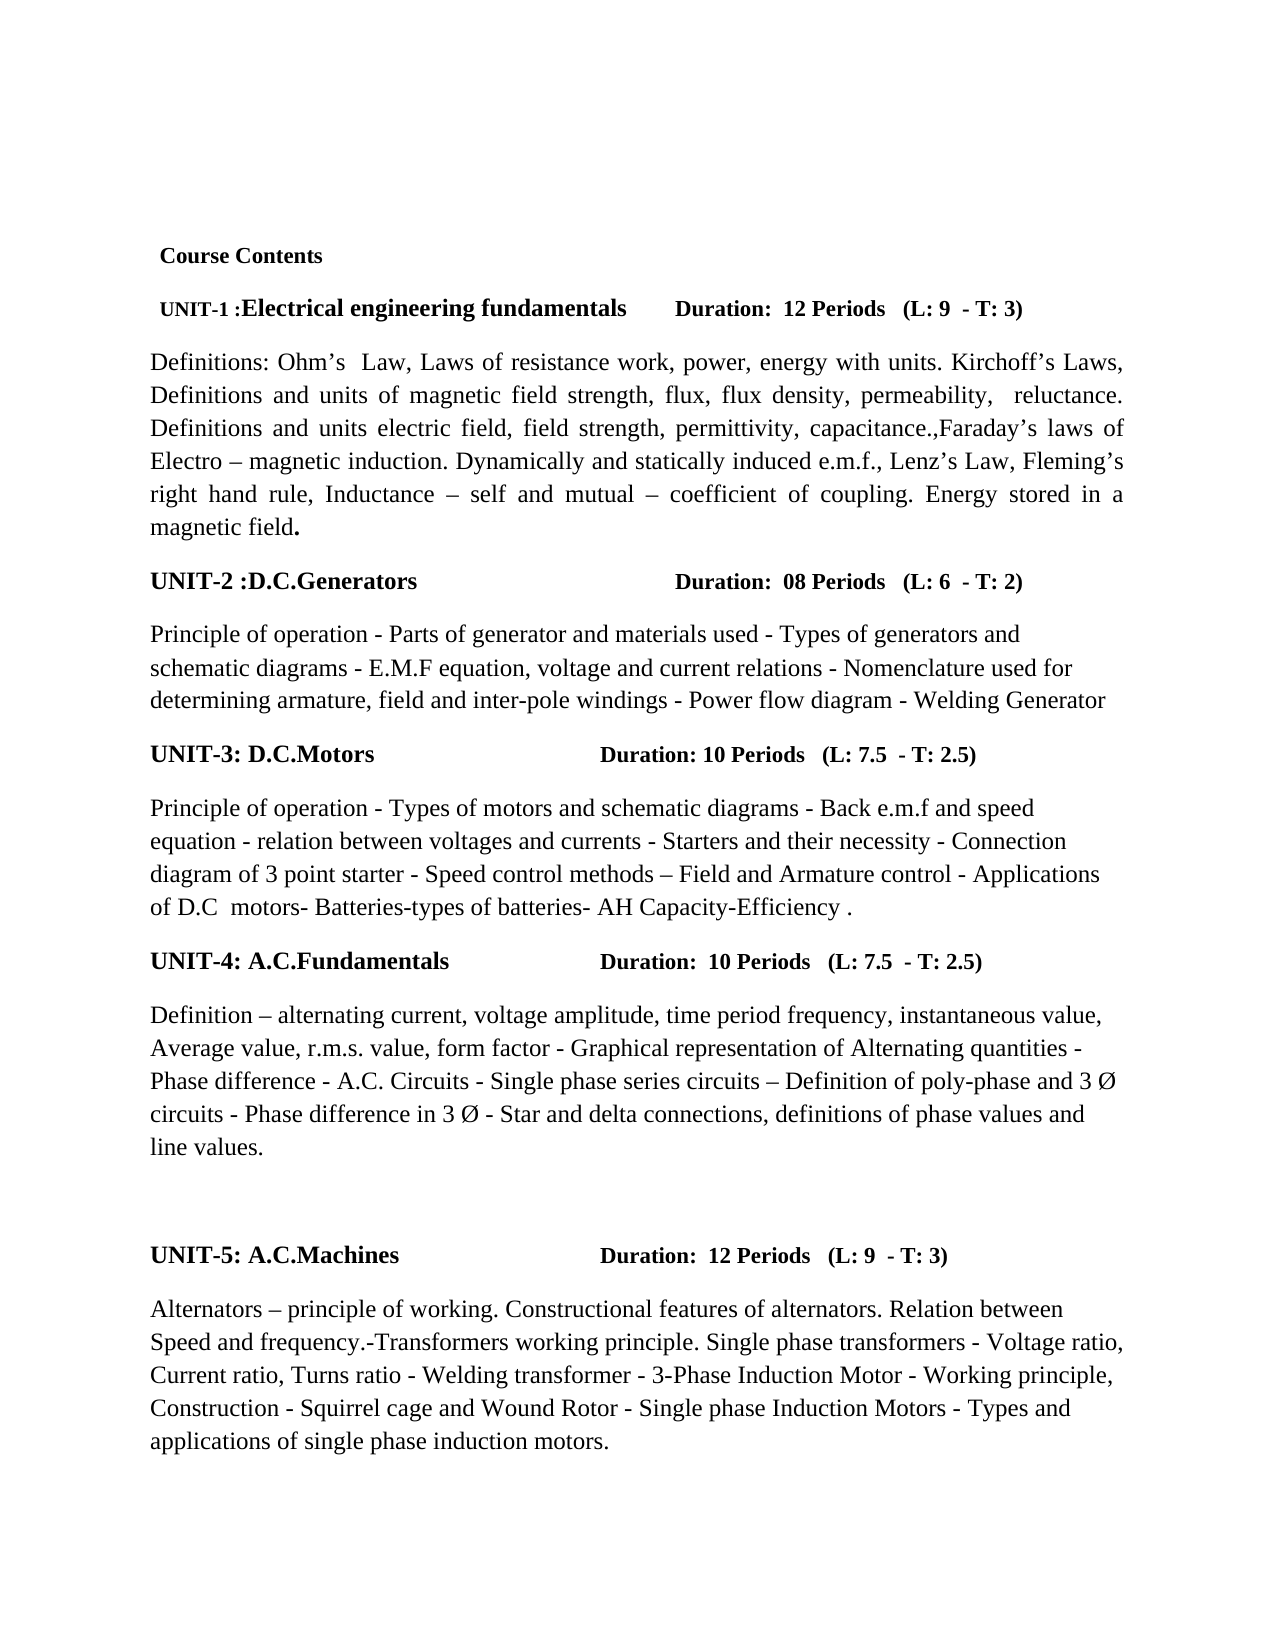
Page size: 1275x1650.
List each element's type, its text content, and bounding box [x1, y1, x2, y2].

text UNIT-1 :Electrical engineering fundamentals Duration: 12 Periods (L: 9 - T: 3) [159, 293, 1125, 322]
text Definition – alternating current, voltage amplitude, time period frequency, instantaneous value, Average value, r.m.s. value, form factor - Graphical representation of Alternating quantities - Phase difference - A.C. Circuits - Single phase series circuits – Definition of poly-phase and 3 Ø circuits - Phase difference in 3 Ø - Star and delta connections, definitions of phase values and line values. [150, 1000, 1125, 1161]
text Course Contents [159, 242, 1125, 268]
text Alternators – principle of working. Constructional features of alternators. Relation between Speed and frequency.-Transformers working principle. Single phase transformers - Voltage ratio, Current ratio, Turns ratio - Welding transformer - 3-Phase Induction Motor - Working principle, Construction - Squirrel cage and Wound Rotor - Single phase Induction Motors - Types and applications of single phase induction motors. [150, 1294, 1125, 1454]
text Definitions: Ohm’s Law, Laws of resistance work, power, energy with units. Kirchoff’s Laws, Definitions and units of magnetic field strength, flux, flux density, permeability, reluctance. Definitions and units electric field, field strength, permittivity, capacitance.,Faraday’s laws of Electro – magnetic induction. Dynamically and statically induced e.m.f., Lenz’s Law, Fleming’s right hand rule, Inductance – self and mutual – coefficient of coupling. Energy stored in a magnetic field. [150, 347, 1125, 541]
text Principle of operation - Parts of generator and materials used - Types of generators and schematic diagrams - E.M.F equation, voltage and current relations - Nomenclature used for determining armature, field and inter-pole windings - Power flow diagram - Welding Generator [150, 619, 1125, 714]
text UNIT-4: A.C.Fundamentals Duration: 10 Periods (L: 7.5 - T: 2.5) [150, 946, 1125, 975]
text UNIT-3: D.C.Motors Duration: 10 Periods (L: 7.5 - T: 2.5) [150, 739, 1125, 768]
text Principle of operation - Types of motors and schematic diagrams - Back e.m.f and speed equation - relation between voltages and currents - Starters and their necessity - Connection diagram of 3 point starter - Speed control methods – Field and Armature control - Applications of D.C motors- Batteries-types of batteries- AH Capacity-Efficiency . [150, 793, 1125, 921]
text UNIT-2 :D.C.Generators Duration: 08 Periods (L: 6 - T: 2) [150, 566, 1125, 594]
text UNIT-5: A.C.Machines Duration: 12 Periods (L: 9 - T: 3) [150, 1240, 1125, 1269]
